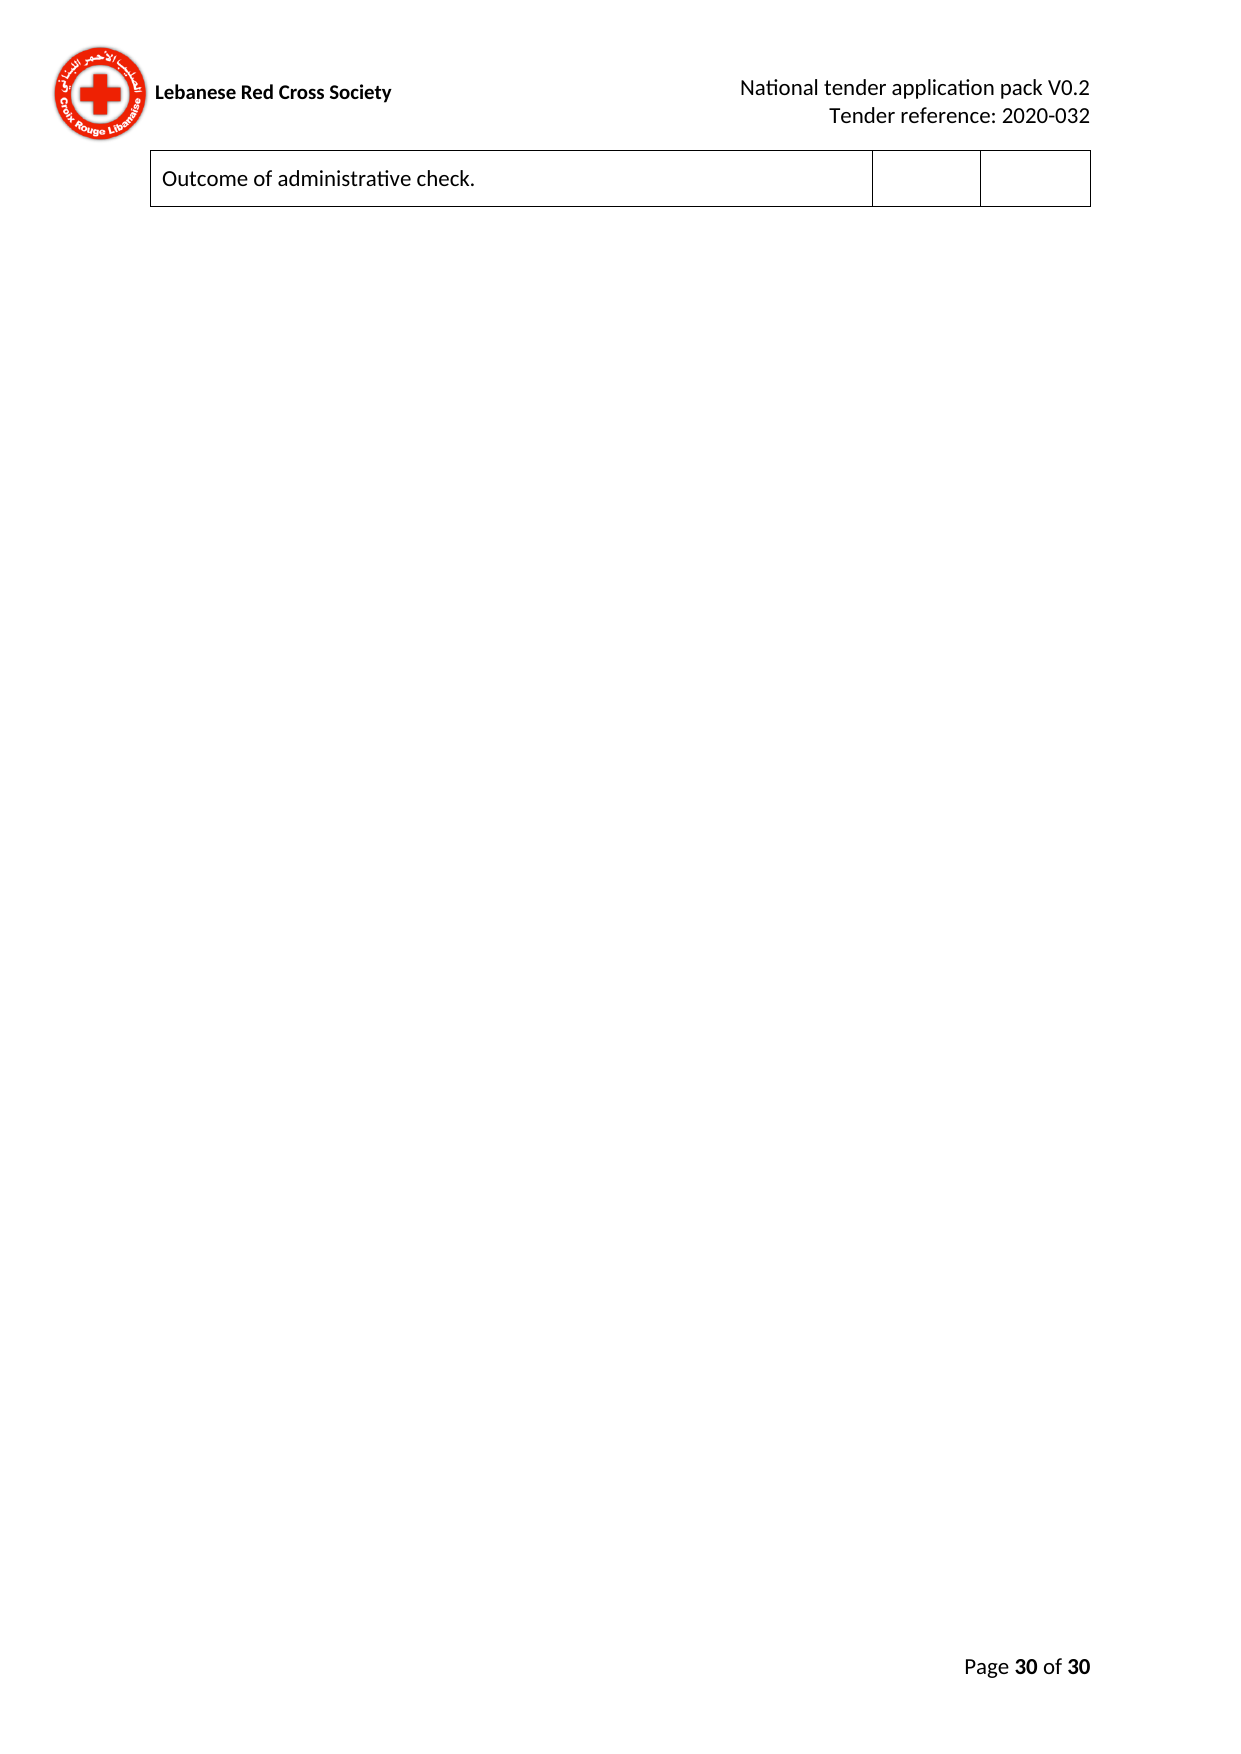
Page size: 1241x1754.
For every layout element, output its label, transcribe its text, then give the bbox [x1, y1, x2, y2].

table_cell Outcome of administrative check. [151, 151, 872, 206]
picture [43, 39, 156, 148]
table_cell [981, 151, 1090, 206]
table_cell [873, 151, 980, 206]
